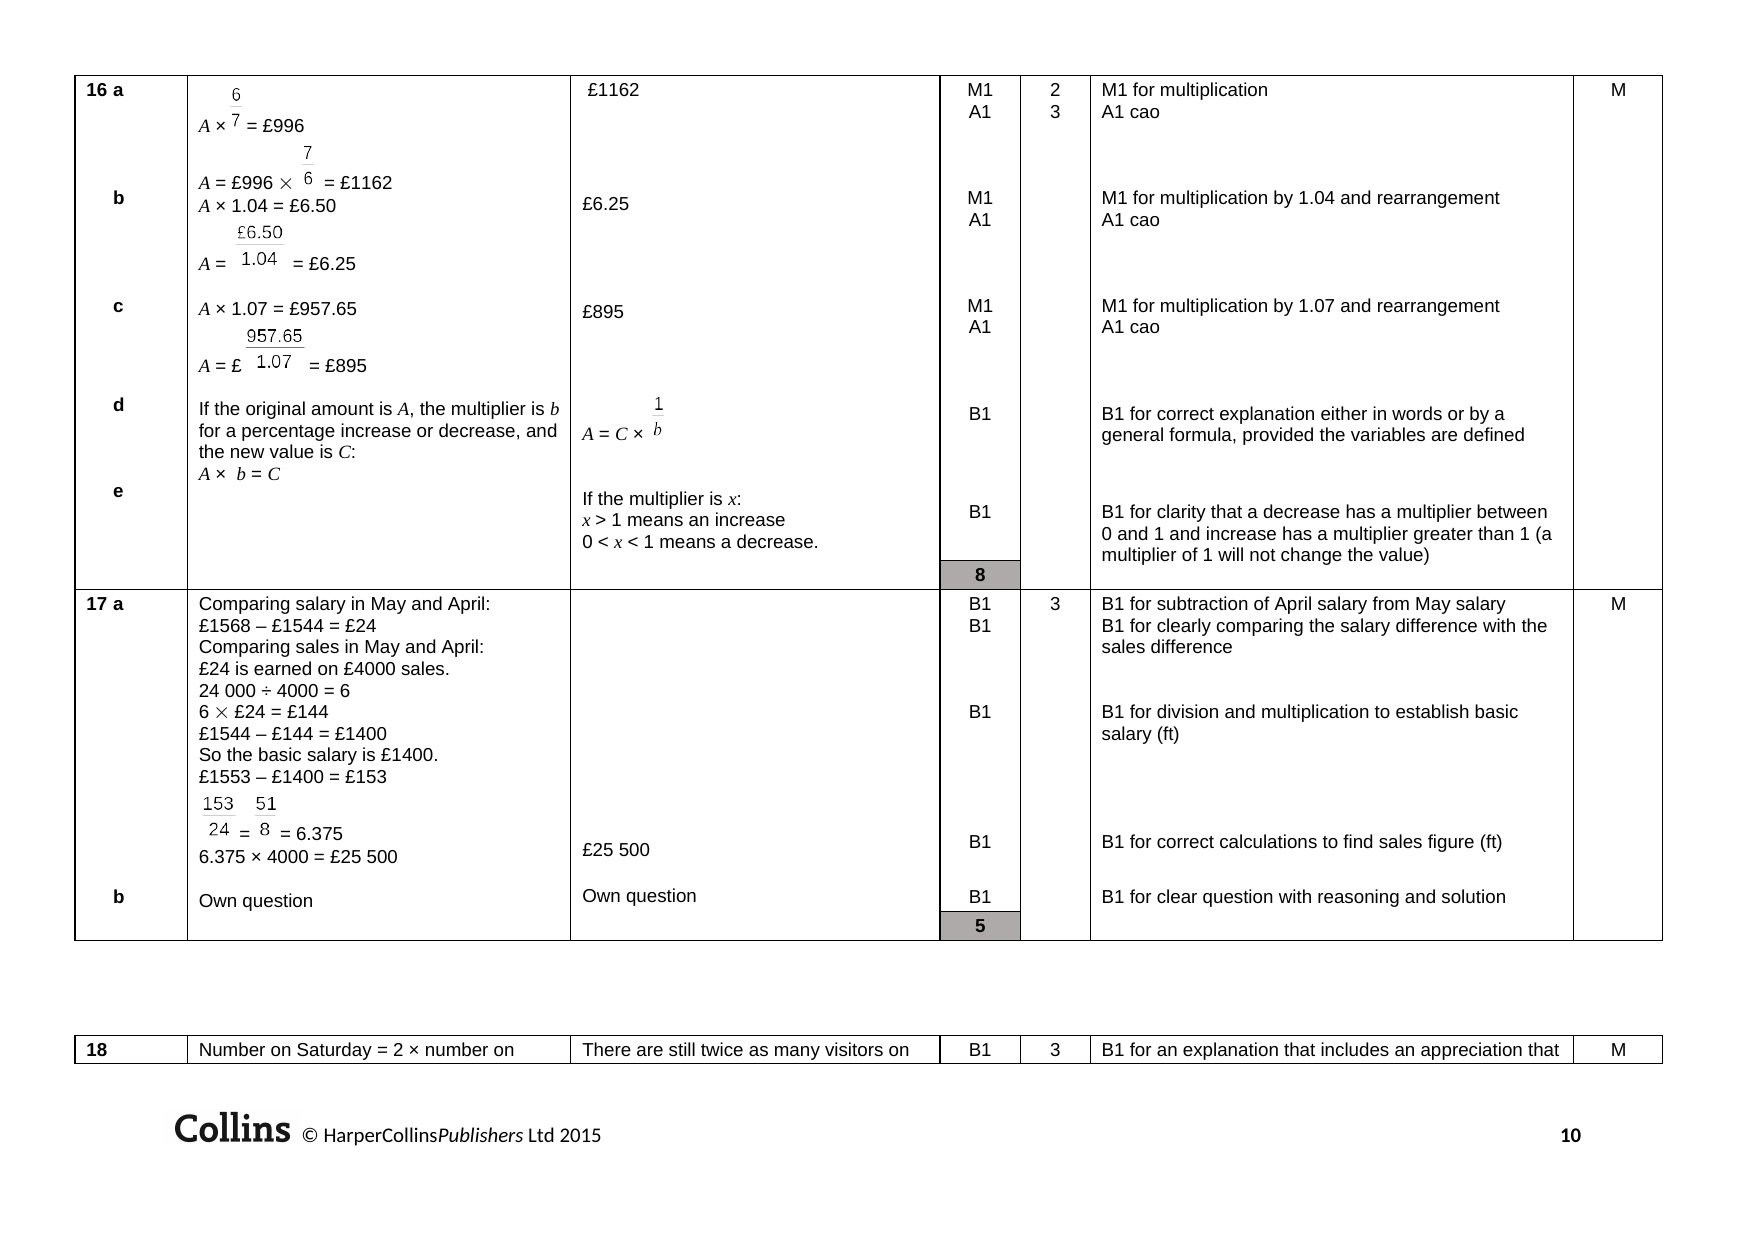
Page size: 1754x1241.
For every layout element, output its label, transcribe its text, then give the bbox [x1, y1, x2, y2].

table_cell Comparing salary in May and April: £1568 – £1544 = £24 Comparing sales in May and April: £24 is earned on £4000 sales. 24 000 ÷ 4000 = 6 6 £24 = £144 £1544 – £144 = £1400 So the basic salary is £1400. £1553 – £1400 = £153 == 6.375 6.375 × 4000 = £25 500 Own question [188, 590, 570, 940]
table_header 16 a b c d e [76, 76, 187, 589]
table_header There are still twice as many visitors on Saturday as on Friday. There are 100% more visitors on Saturday compared to Friday. [571, 1036, 939, 1063]
table_header £1162 £6.25 £895 A = C × If the multiplier is x: x > 1 means an increase 0 < x < 1 means a decrease. [571, 76, 939, 589]
table_cell 5 [941, 912, 1020, 940]
table_header 18 [76, 1036, 187, 1063]
table_cell M [1574, 590, 1662, 940]
table_cell £25 500 Own question [571, 590, 939, 940]
table_header M1 A1 M1 A1 M1 A1 B1 B1 [941, 76, 1020, 560]
table_header M1 for multiplication A1 cao M1 for multiplication by 1.04 and rearrangement A1 cao M1 for multiplication by 1.07 and rearrangement A1 cao B1 for correct explanation either in words or by a general formula, provided the variables are defined B1 for clarity that a decrease has a multiplier between 0 and 1 and increase has a multiplier greater than 1 (a multiplier of 1 will not change the value) [1091, 76, 1573, 589]
table_header 2 3 [1021, 76, 1090, 589]
table_header 3 [1021, 1036, 1090, 1063]
table_cell 3 [1021, 590, 1090, 940]
table_cell B1 for subtraction of April salary from May salary B1 for clearly comparing the salary difference with the sales difference B1 for division and multiplication to establish basic salary (ft) B1 for correct calculations to find sales figure (ft) B1 for clear question with reasoning and solution [1091, 590, 1573, 940]
table_header M [1574, 1036, 1662, 1063]
table_header B1 [941, 1036, 1020, 1063]
picture [163, 1109, 302, 1143]
table_cell B1 B1 B1 B1 B1 [941, 590, 1020, 911]
table_cell 8 [941, 561, 1020, 589]
table_header Number on Saturday = 2 × number on Friday S × 1.5 = (2F) × 1.5 S = = 2F [188, 1036, 570, 1063]
table_cell 17 a b [76, 590, 187, 940]
table_header A ×= £996 A = £996 = £1162 A × 1.04 = £6.50 A = = £6.25 A × 1.07 = £957.65 A = £= £895 If the original amount is A, the multiplier is b for a percentage increase or decrease, and the new value is C: A × b = C [188, 76, 570, 589]
table_header M [1574, 76, 1662, 589]
